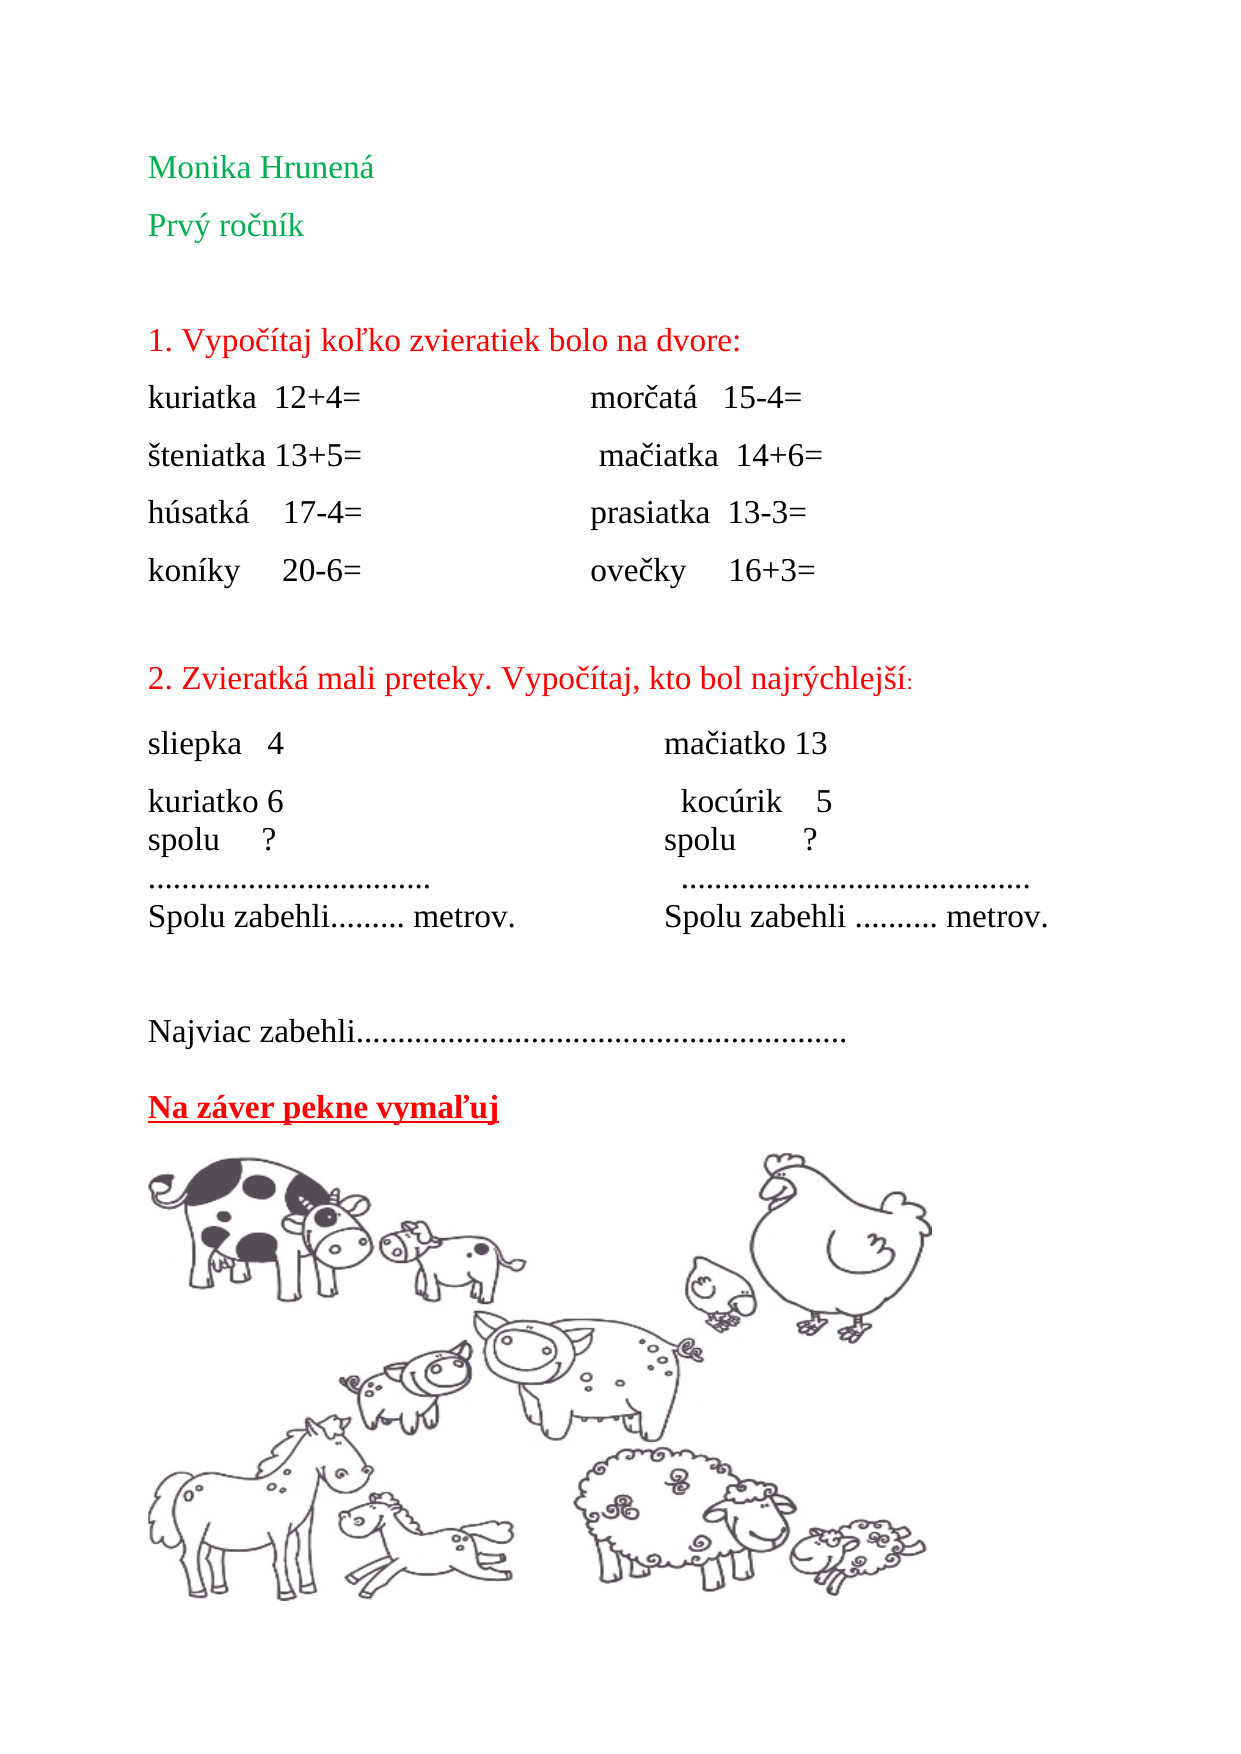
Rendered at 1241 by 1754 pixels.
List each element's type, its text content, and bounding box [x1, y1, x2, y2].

text Spolu zabehli......... metrov. Spolu zabehli .......... metrov. [148, 896, 1093, 934]
text Monika Hrunená [148, 148, 1093, 186]
picture [147, 1152, 932, 1601]
text 2. Zvieratká mali preteky. Vypočítaj, kto bol najrýchlejší: [148, 659, 1093, 697]
text Na záver pekne vymaľuj [148, 1088, 1093, 1126]
text kuriatko 6 kocúrik 5 [148, 781, 1093, 819]
text šteniatka 13+5= mačiatka 14+6= [148, 435, 1093, 473]
text 1. Vypočítaj koľko zvieratiek bolo na dvore: [148, 320, 1093, 358]
text Prvý ročník [148, 205, 1093, 243]
text spolu ? spolu ? [148, 819, 1093, 858]
text Najviac zabehli........................................................... [148, 1011, 1093, 1049]
text .................................. .......................................... [148, 858, 1093, 896]
text húsatká 17-4= prasiatka 13-3= [148, 493, 1093, 531]
text sliepka 4 mačiatko 13 [148, 723, 1093, 762]
text koníky 20-6= ovečky 16+3= [148, 550, 1093, 588]
text kuriatka 12+4= morčatá 15-4= [148, 378, 1093, 416]
